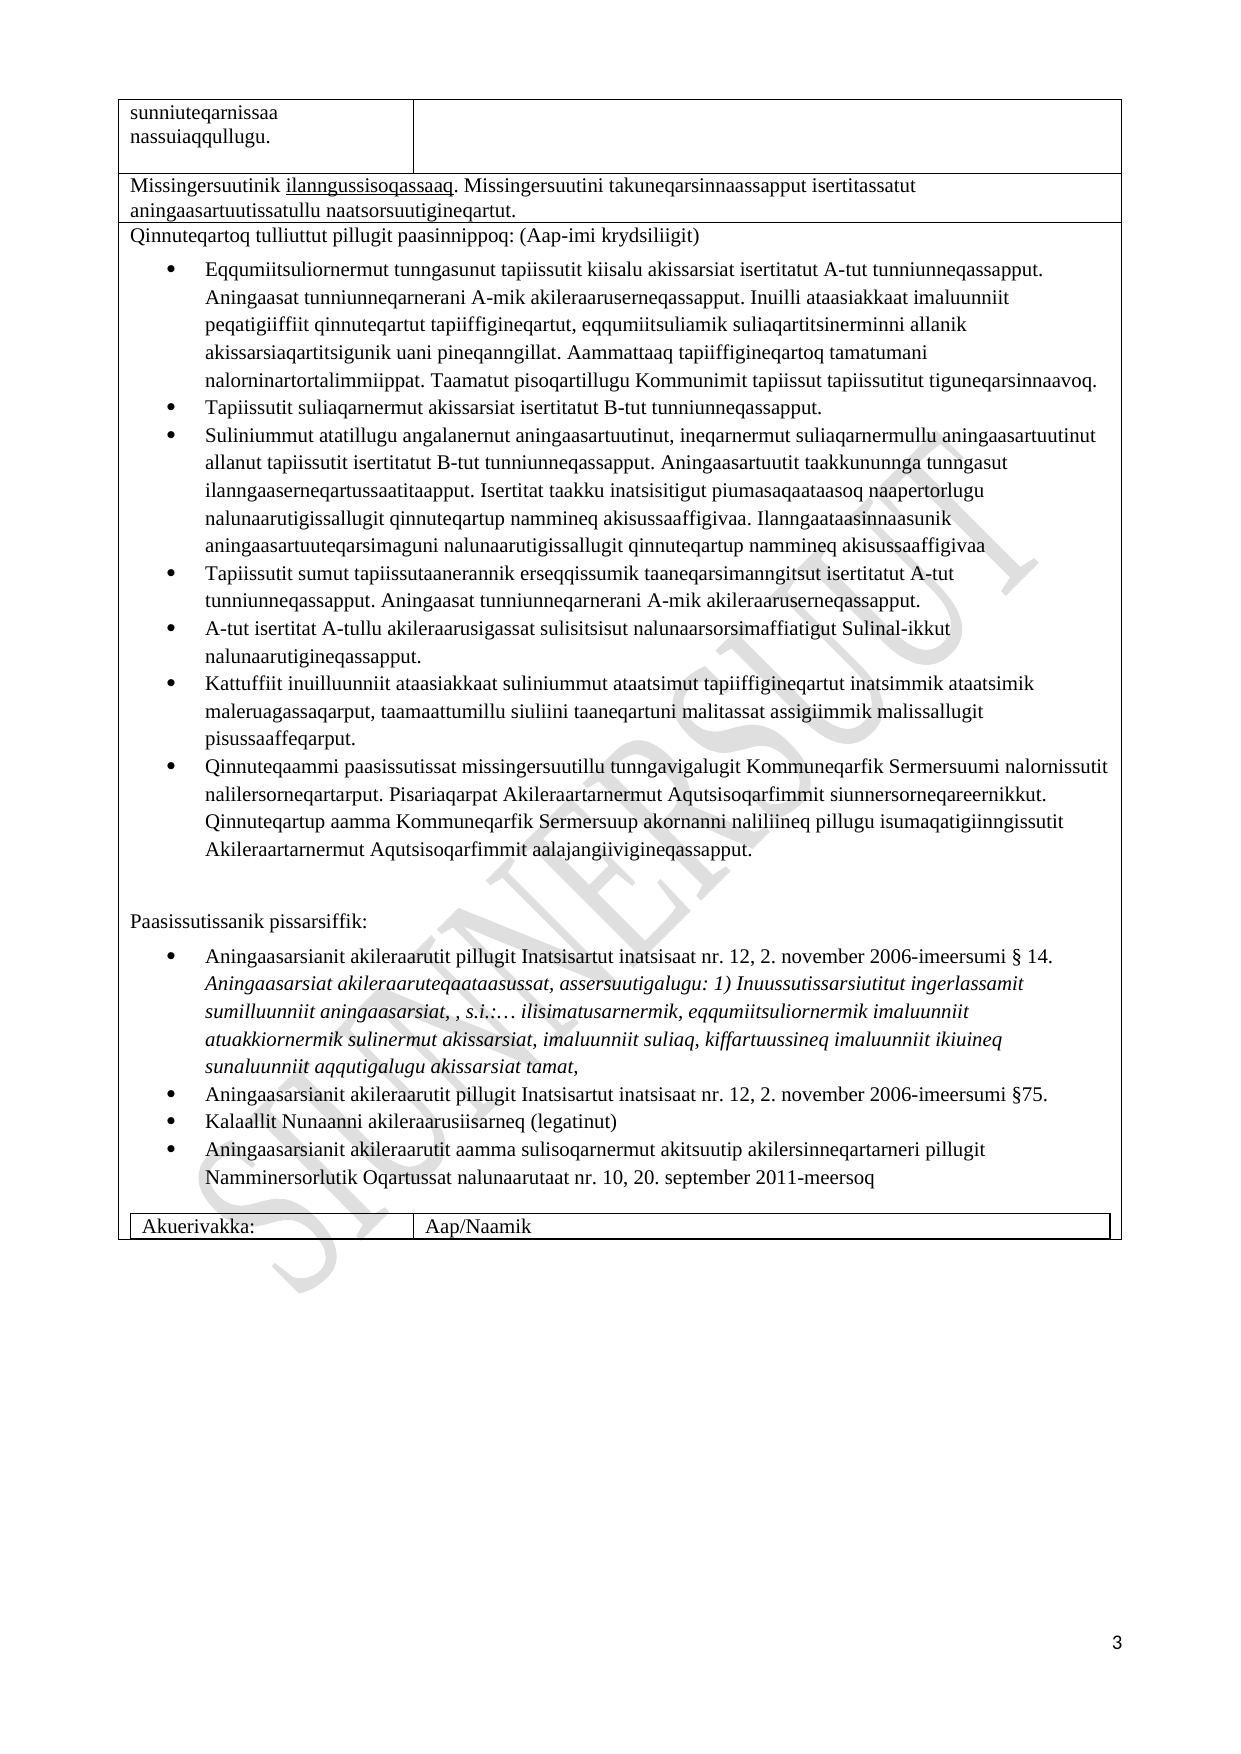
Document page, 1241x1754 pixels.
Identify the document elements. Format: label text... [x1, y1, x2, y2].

table_cell Qinnuteqartoq tulliuttut pillugit paasinnippoq: (Aap-imi krydsiliigit) Eqqumiitsuliornermut tunngasunut tapiissutit kiisalu akissarsiat isertitatut A-tut tunniunneqassapput. Aningaasat tunniunneqarnerani A-mik akileraaruserneqassapput. Inuilli ataasiakkaat imaluunniit peqatigiiffiit qinnuteqartut tapiiffigineqartut, eqqumiitsuliamik suliaqartitsinerminni allanik akissarsiaqartitsigunik uani pineqanngillat. Aammattaaq tapiiffigineqartoq tamatumani nalorninartortalimmiippat. Taamatut pisoqartillugu Kommunimit tapiissut tapiissutitut tiguneqarsinnaavoq. Tapiissutit suliaqarnermut akissarsiat isertitatut B-tut tunniunneqassapput. Suliniummut atatillugu angalanernut aningaasartuutinut, ineqarnermut suliaqarnermullu aningaasartuutinut allanut tapiissutit isertitatut B-tut tunniunneqassapput. Aningaasartuutit taakkununnga tunngasut ilanngaaserneqartussaatitaapput. Isertitat taakku inatsisitigut piumasaqaataasoq naapertorlugu nalunaarutigissallugit qinnuteqartup nammineq akisussaaffigivaa. Ilanngaataasinnaasunik aningaasartuuteqarsimaguni nalunaarutigissallugit qinnuteqartup nammineq akisussaaffigivaa Tapiissutit sumut tapiissutaanerannik erseqqissumik taaneqarsimanngitsut isertitatut A-tut tunniunneqassapput. Aningaasat tunniunneqarnerani A-mik akileraaruserneqassapput. A-tut isertitat A-tullu akileraarusigassat sulisitsisut nalunaarsorsimaffiatigut Sulinal-ikkut nalunaarutigineqassapput. Kattuffiit inuilluunniit ataasiakkaat suliniummut ataatsimut tapiiffigineqartut inatsimmik ataatsimik maleruagassaqarput, taamaattumillu siuliini taaneqartuni malitassat assigiimmik malissallugit pisussaaffeqarput. Qinnuteqaammi paasissutissat missingersuutillu tunngavigalugit Kommuneqarfik Sermersuumi nalornissutit nalilersorneqartarput. Pisariaqarpat Akileraartarnermut Aqutsisoqarfimmit siunnersorneqareernikkut. Qinnuteqartup aamma Kommuneqarfik Sermersuup akornanni naliliineq pillugu isumaqatigiinngissutit Akileraartarnermut Aqutsisoqarfimmit aalajangiivigineqassapput. Paasissutissanik pissarsiffik: Aningaasarsianit akileraarutit pillugit Inatsisartut inatsisaat nr. 12, 2. november 2006-imeersumi § 14. Aningaasarsiat akileraaruteqaataasussat, assersuutigalugu: 1) Inuussutissarsiutitut ingerlassamit sumilluunniit aningaasarsiat, , s.i.:… ilisimatusarnermik, eqqumiitsuliornermik imaluunniit atuakkiornermik sulinermut akissarsiat, imaluunniit suliaq, kiffartuussineq imaluunniit ikiuineq sunaluunniit aqqutigalugu akissarsiat tamat, Aningaasarsianit akileraarutit pillugit Inatsisartut inatsisaat nr. 12, 2. november 2006-imeersumi §75. Kalaallit Nunaanni akileraarusiisarneq (legatinut) Aningaasarsianit akileraarutit aamma sulisoqarnermut akitsuutip akilersinneqartarneri pillugit Namminersorlutik Oqartussat nalunaarutaat nr. 10, 20. september 2011-meersoq [119, 223, 1121, 1239]
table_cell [414, 100, 1121, 172]
table_cell Missingersuutinik ilanngussisoqassaaq. Missingersuutini takuneqarsinnaassapput isertitassatut aningaasartuutissatullu naatsorsuutigineqartut. [119, 174, 1121, 222]
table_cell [119, 100, 413, 172]
